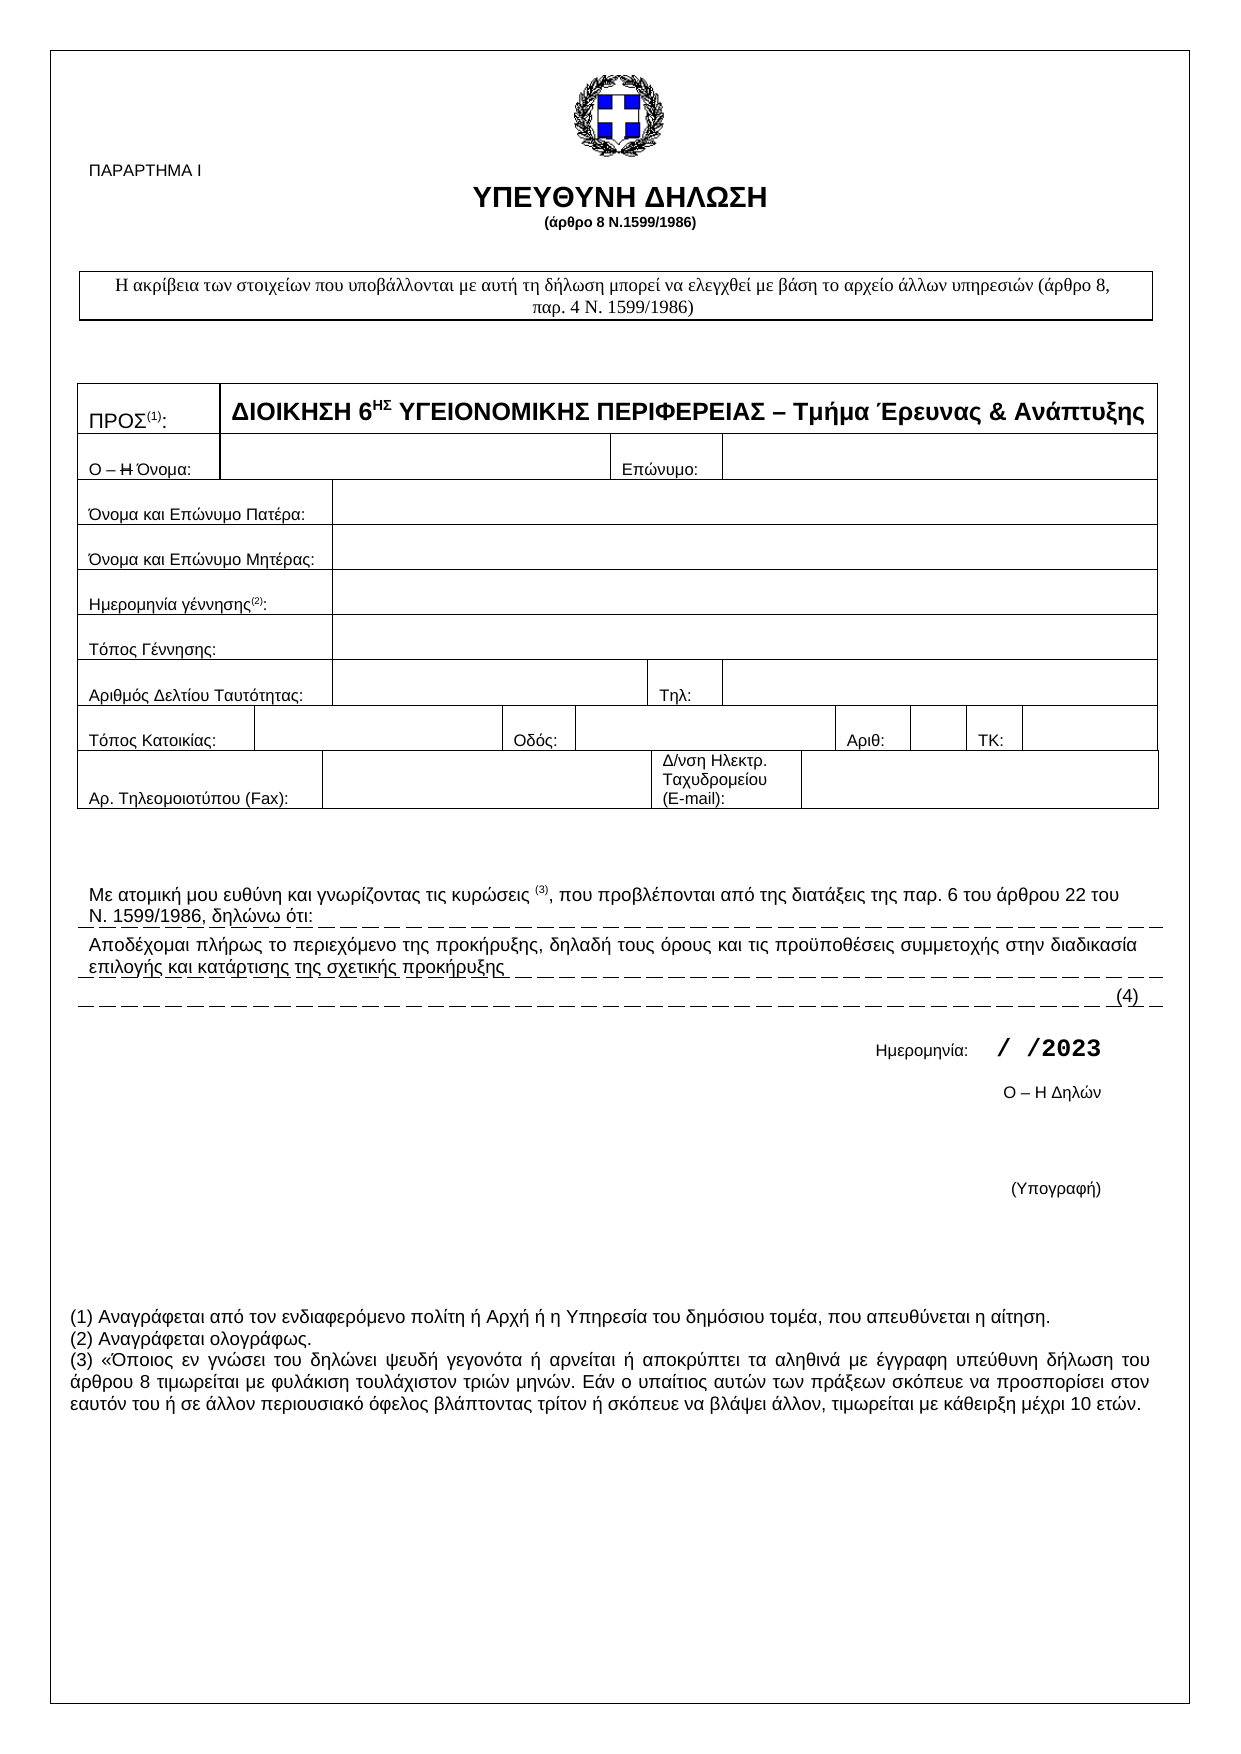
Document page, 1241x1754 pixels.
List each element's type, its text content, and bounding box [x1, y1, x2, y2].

table_cell Τόπος Κατοικίας: [78, 706, 254, 750]
table_cell [221, 434, 610, 478]
table_cell Αρ. Τηλεομοιοτύπου (Fax): [78, 751, 322, 808]
text Η ακρίβεια των στοιχείων που υποβάλλονται με αυτή τη δήλωση μπορεί να ελεγχθεί με βάση το αρχείο άλλων υπηρεσιών (άρθρο 8, [80, 272, 1152, 293]
table_cell Ο – Η Όνομα: [78, 434, 219, 478]
text Ημερομηνία: / /2023 [89, 1036, 1101, 1064]
table_cell [576, 706, 835, 750]
table_cell [802, 751, 1158, 808]
table_cell [333, 480, 1157, 524]
table_cell [333, 615, 1157, 659]
table_cell [333, 525, 1157, 569]
table_cell Αποδέχομαι πλήρως το περιεχόμενο της προκήρυξης, δηλαδή τους όρους και τις προϋποθέσεις συμμετοχής στην διαδικασία επιλογής και κατάρτισης της σχετικής προκήρυξης [78, 927, 1163, 977]
table_cell Επώνυμο: [611, 434, 722, 478]
table_cell Όνομα και Επώνυμο Μητέρας: [78, 525, 332, 569]
subtitle ΠΑΡΑΡΤΗΜΑ Ι [89, 161, 1152, 180]
text παρ. 4 Ν. 1599/1986) [80, 293, 1152, 319]
table_cell Ημερομηνία γέννησης(2): [78, 570, 332, 614]
text (1) Αναγράφεται από τον ενδιαφερόμενο πολίτη ή Αρχή ή η Υπηρεσία του δημόσιου τομέα, που απευθύνεται η αίτηση. [70, 1306, 1152, 1328]
table_cell Οδός: [503, 706, 575, 750]
table_cell [333, 660, 647, 704]
table_cell Δ/νση Ηλεκτρ. Ταχυδρομείου (Ε-mail): [652, 751, 801, 808]
table_header ΠΡΟΣ(1): [78, 384, 219, 433]
table_cell [723, 660, 1157, 704]
table_cell [723, 434, 1157, 478]
table_cell Αριθμός Δελτίου Ταυτότητας: [78, 660, 332, 704]
text (Υπογραφή) [89, 1179, 1101, 1198]
table_cell [255, 706, 502, 750]
text Ο – Η Δηλών [89, 1083, 1101, 1102]
table_cell ΤΚ: [967, 706, 1022, 750]
picture [574, 75, 667, 161]
table_cell (4) [78, 977, 1163, 1006]
table_cell [333, 570, 1157, 614]
text (2) Αναγράφεται ολογράφως. [70, 1328, 1152, 1349]
table_cell Τηλ: [648, 660, 722, 704]
subtitle ΥΠΕΥΘΥΝΗ ΔΗΛΩΣΗ [89, 180, 1152, 214]
table_header Με ατομική μου ευθύνη και γνωρίζοντας τις κυρώσεις (3), που προβλέπονται από της διατάξεις της παρ. 6 του άρθρου 22 του Ν. 1599/1986, δηλώνω ότι: [78, 862, 1163, 927]
subtitle (άρθρο 8 Ν.1599/1986) [89, 214, 1152, 242]
text (3) «Όποιος εν γνώσει του δηλώνει ψευδή γεγονότα ή αρνείται ή αποκρύπτει τα αληθινά με έγγραφη υπεύθυνη δήλωση του άρθρου 8 τιμωρείται με φυλάκιση τουλάχιστον τριών μηνών. Εάν ο υπαίτιος αυτών των πράξεων σκόπευε να προσπορίσει στον εαυτόν του ή σε άλλον περιουσιακό όφελος βλάπτοντας τρίτον ή σκόπευε να βλάψει άλλον, τιμωρείται με κάθειρξη μέχρι 10 ετών. [70, 1349, 1152, 1414]
table_cell Τόπος Γέννησης: [78, 615, 332, 659]
table_cell Όνομα και Επώνυμο Πατέρα: [78, 480, 332, 524]
table_cell [1023, 706, 1157, 750]
table_cell [323, 751, 651, 808]
table_cell Αριθ: [836, 706, 910, 750]
table_header ΔΙΟΙΚΗΣΗ 6ΗΣ ΥΓΕΙΟΝΟΜΙΚΗΣ ΠΕΡΙΦΕΡΕΙΑΣ – Τμήμα Έρευνας & Ανάπτυξης [221, 384, 1157, 433]
table_cell [911, 706, 966, 750]
